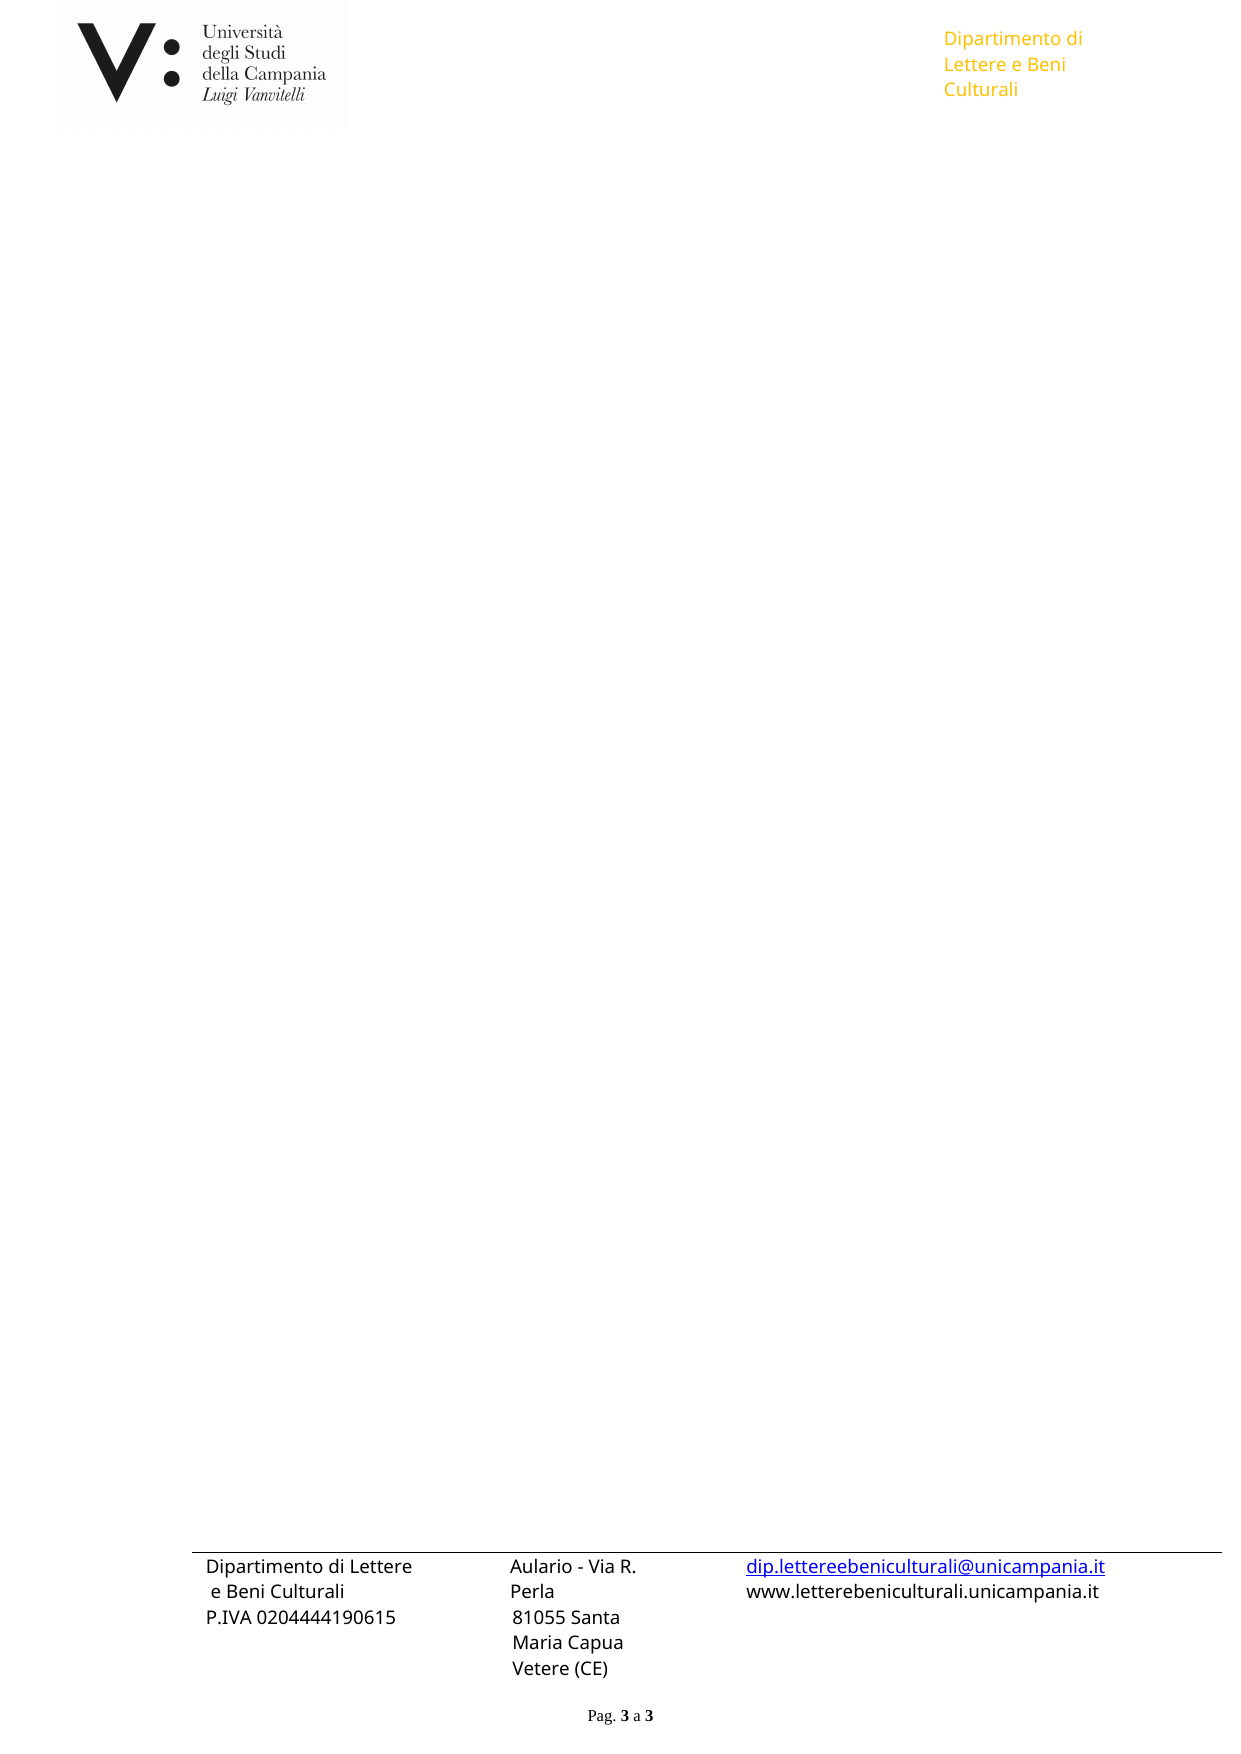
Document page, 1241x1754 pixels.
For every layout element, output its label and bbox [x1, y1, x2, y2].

picture [55, 0, 348, 129]
